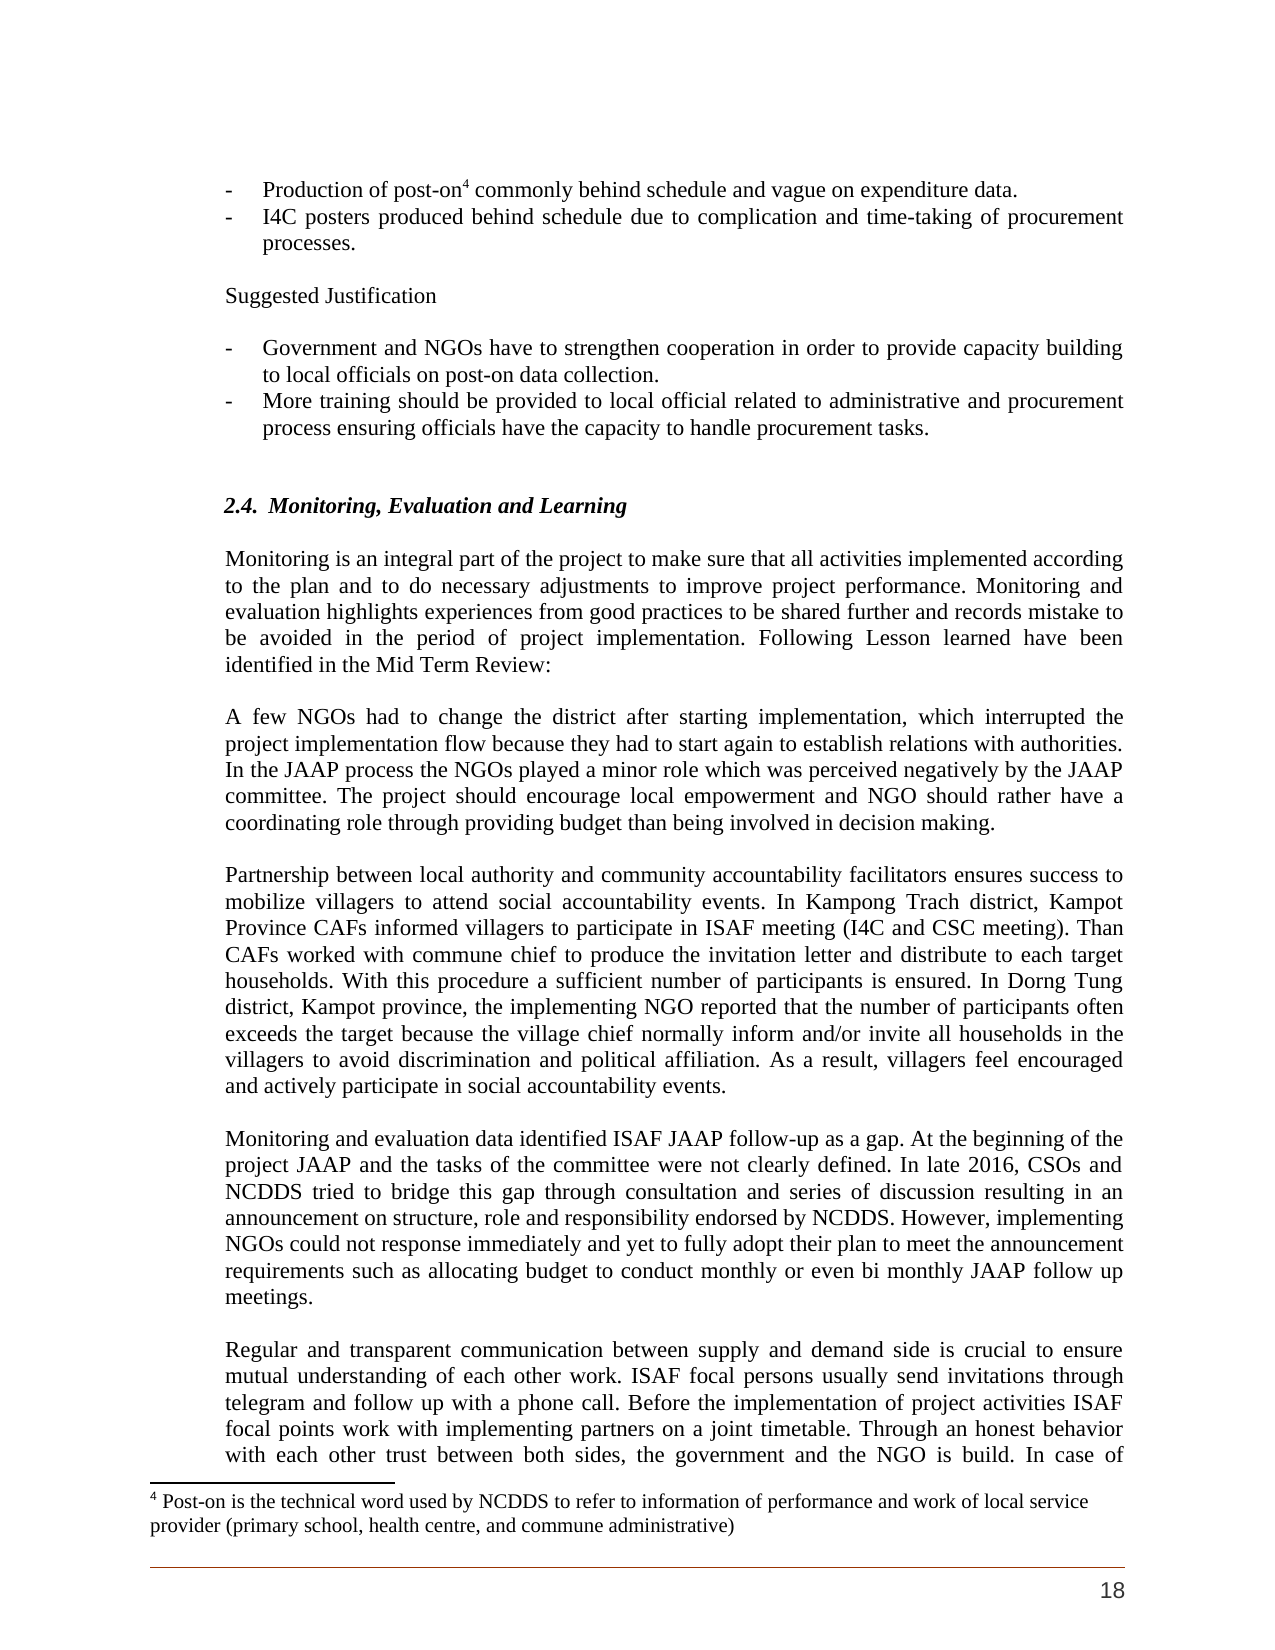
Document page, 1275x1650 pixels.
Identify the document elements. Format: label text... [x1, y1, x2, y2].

text A few NGOs had to change the district after starting implementation, which interrupted the project implementation flow because they had to start again to establish relations with authorities. In the JAAP process the NGOs played a minor role which was perceived negatively by the JAAP committee. The project should encourage local empowerment and NGO should rather have a coordinating role through providing budget than being involved in decision making. [225, 703, 1125, 835]
text Monitoring is an integral part of the project to make sure that all activities implemented according to the plan and to do necessary adjustments to improve project performance. Monitoring and evaluation highlights experiences from good practices to be shared further and records mistake to be avoided in the period of project implementation. Following Lesson learned have been identified in the Mid Term Review: [225, 545, 1125, 677]
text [225, 1336, 1125, 1468]
list Monitoring, Evaluation and Learning [224, 493, 1125, 519]
list Production of post-on commonly behind schedule and vague on expenditure data. [225, 176, 1125, 203]
list Government and NGOs have to strengthen cooperation in order to provide capacity building to local officials on post-on data collection. [225, 334, 1125, 387]
text Suggested Justification [225, 282, 1125, 308]
text Partnership between local authority and community accountability facilitators ensures success to mobilize villagers to attend social accountability events. In Kampong Trach district, Kampot Province CAFs informed villagers to participate in ISAF meeting (I4C and CSC meeting). Than CAFs worked with commune chief to produce the invitation letter and distribute to each target households. With this procedure a sufficient number of participants is ensured. In Dorng Tung district, Kampot province, the implementing NGO reported that the number of participants often exceeds the target because the village chief normally inform and/or invite all households in the villagers to avoid discrimination and political affiliation. As a result, villagers feel encouraged and actively participate in social accountability events. [225, 862, 1125, 1099]
list I4C posters produced behind schedule due to complication and time-taking of procurement processes. [225, 203, 1125, 255]
list More training should be provided to local official related to administrative and procurement process ensuring officials have the capacity to handle procurement tasks. [225, 387, 1125, 440]
text Monitoring and evaluation data identified ISAF JAAP follow-up as a gap. At the beginning of the project JAAP and the tasks of the committee were not clearly defined. In late 2016, CSOs and NCDDS tried to bridge this gap through consultation and series of discussion resulting in an announcement on structure, role and responsibility endorsed by NCDDS. However, implementing NGOs could not response immediately and yet to fully adopt their plan to meet the announcement requirements such as allocating budget to conduct monthly or even bi monthly JAAP follow up meetings. [225, 1125, 1125, 1309]
